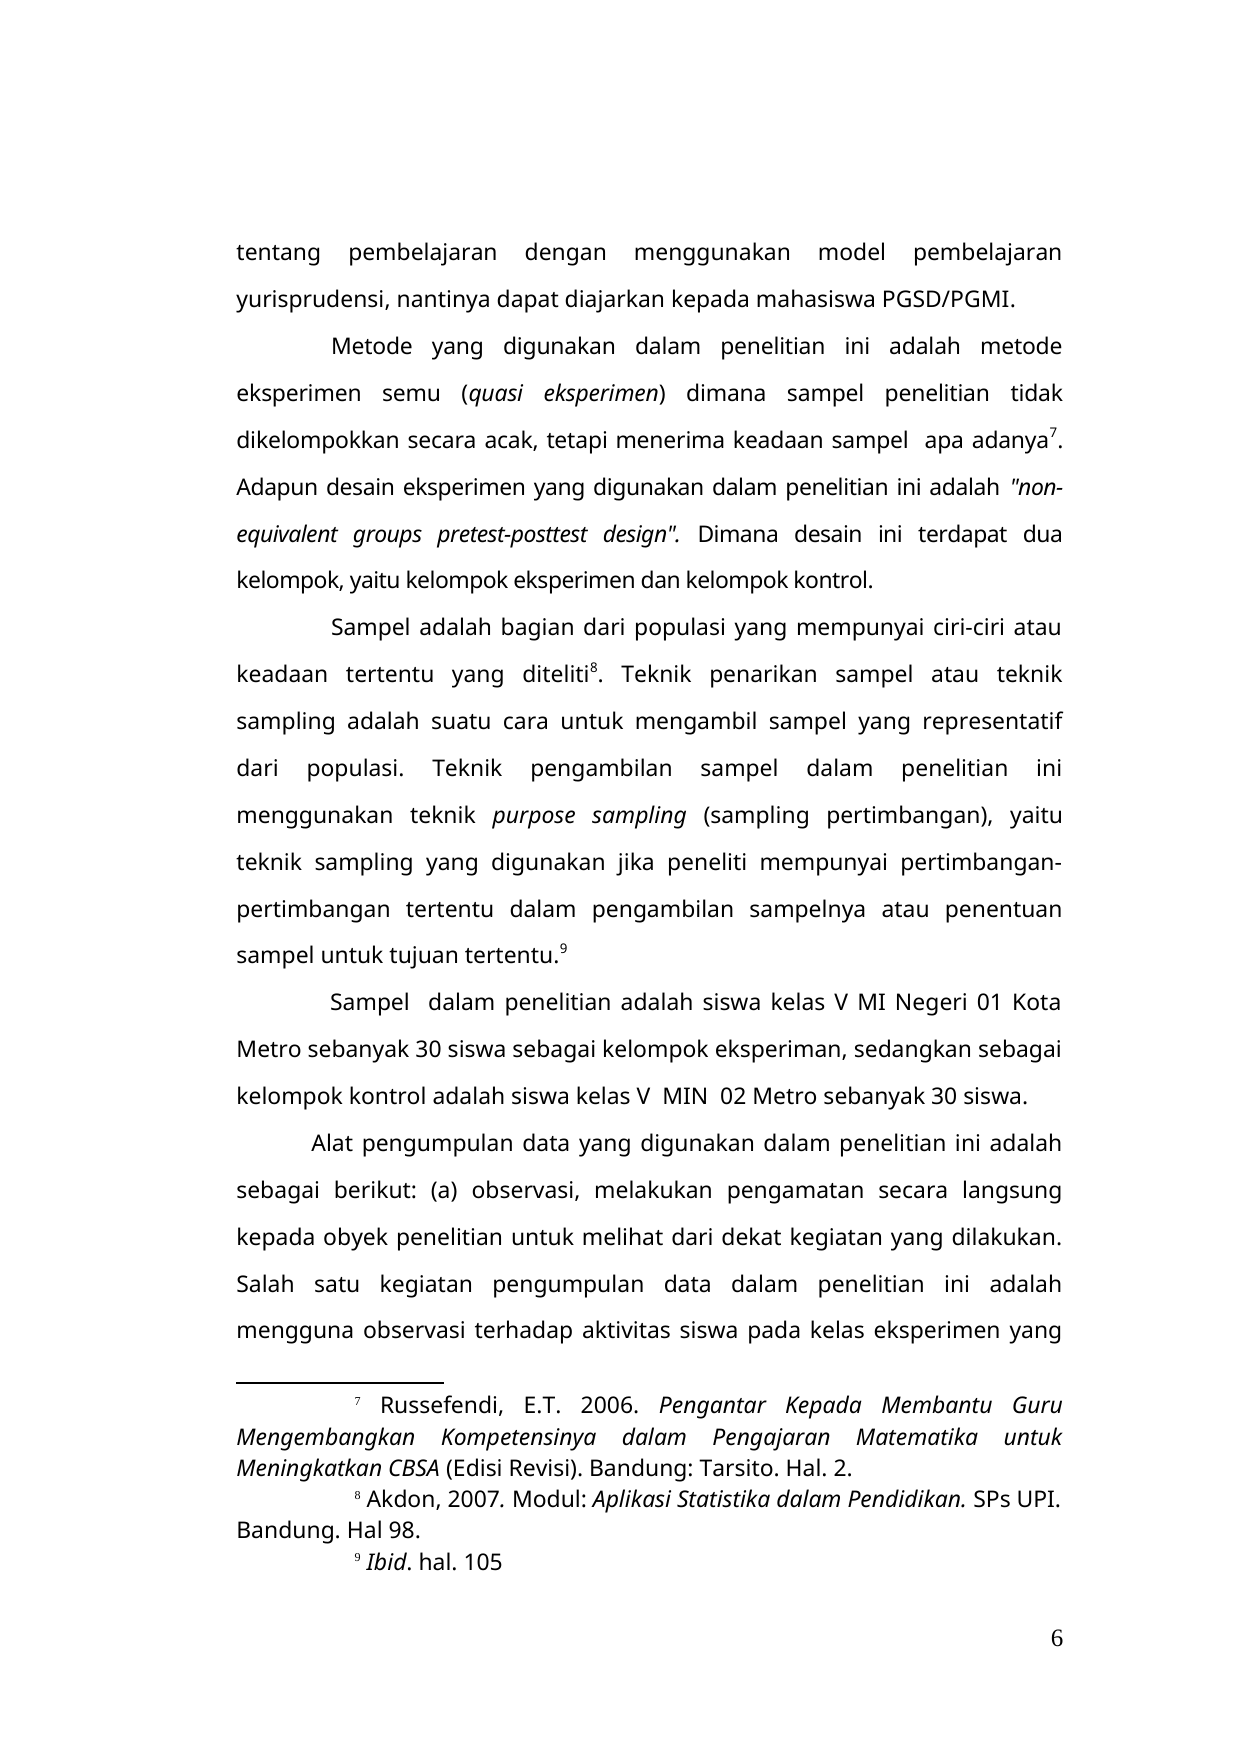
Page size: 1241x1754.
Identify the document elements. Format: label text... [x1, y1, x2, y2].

text Sampel adalah bagian dari populasi yang mempunyai ciri-ciri atau keadaan tertentu yang diteliti. Teknik penarikan sampel atau teknik sampling adalah suatu cara untuk mengambil sampel yang representatif dari populasi. Teknik pengambilan sampel dalam penelitian ini menggunakan teknik purpose sampling (sampling pertimbangan), yaitu teknik sampling yang digunakan jika peneliti mempunyai pertimbangan-pertimbangan tertentu dalam pengambilan sampelnya atau penentuan sampel untuk tujuan tertentu. [236, 611, 1063, 971]
text Metode yang digunakan dalam penelitian ini adalah metode eksperimen semu (quasi eksperimen) dimana sampel penelitian tidak dikelompokkan secara acak, tetapi menerima keadaan sampel apa adanya. Adapun desain eksperimen yang digunakan dalam penelitian ini adalah "non-equivalent groups pretest-posttest design". Dimana desain ini terdapat dua kelompok, yaitu kelompok eksperimen dan kelompok kontrol. [236, 330, 1063, 596]
text Sampel dalam penelitian adalah siswa kelas V MI Negeri 01 Kota Metro sebanyak 30 siswa sebagai kelompok eksperiman, sedangkan sebagai kelompok kontrol adalah siswa kelas V MIN 02 Metro sebanyak 30 siswa. [236, 986, 1063, 1111]
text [236, 236, 1063, 314]
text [236, 1127, 1063, 1346]
